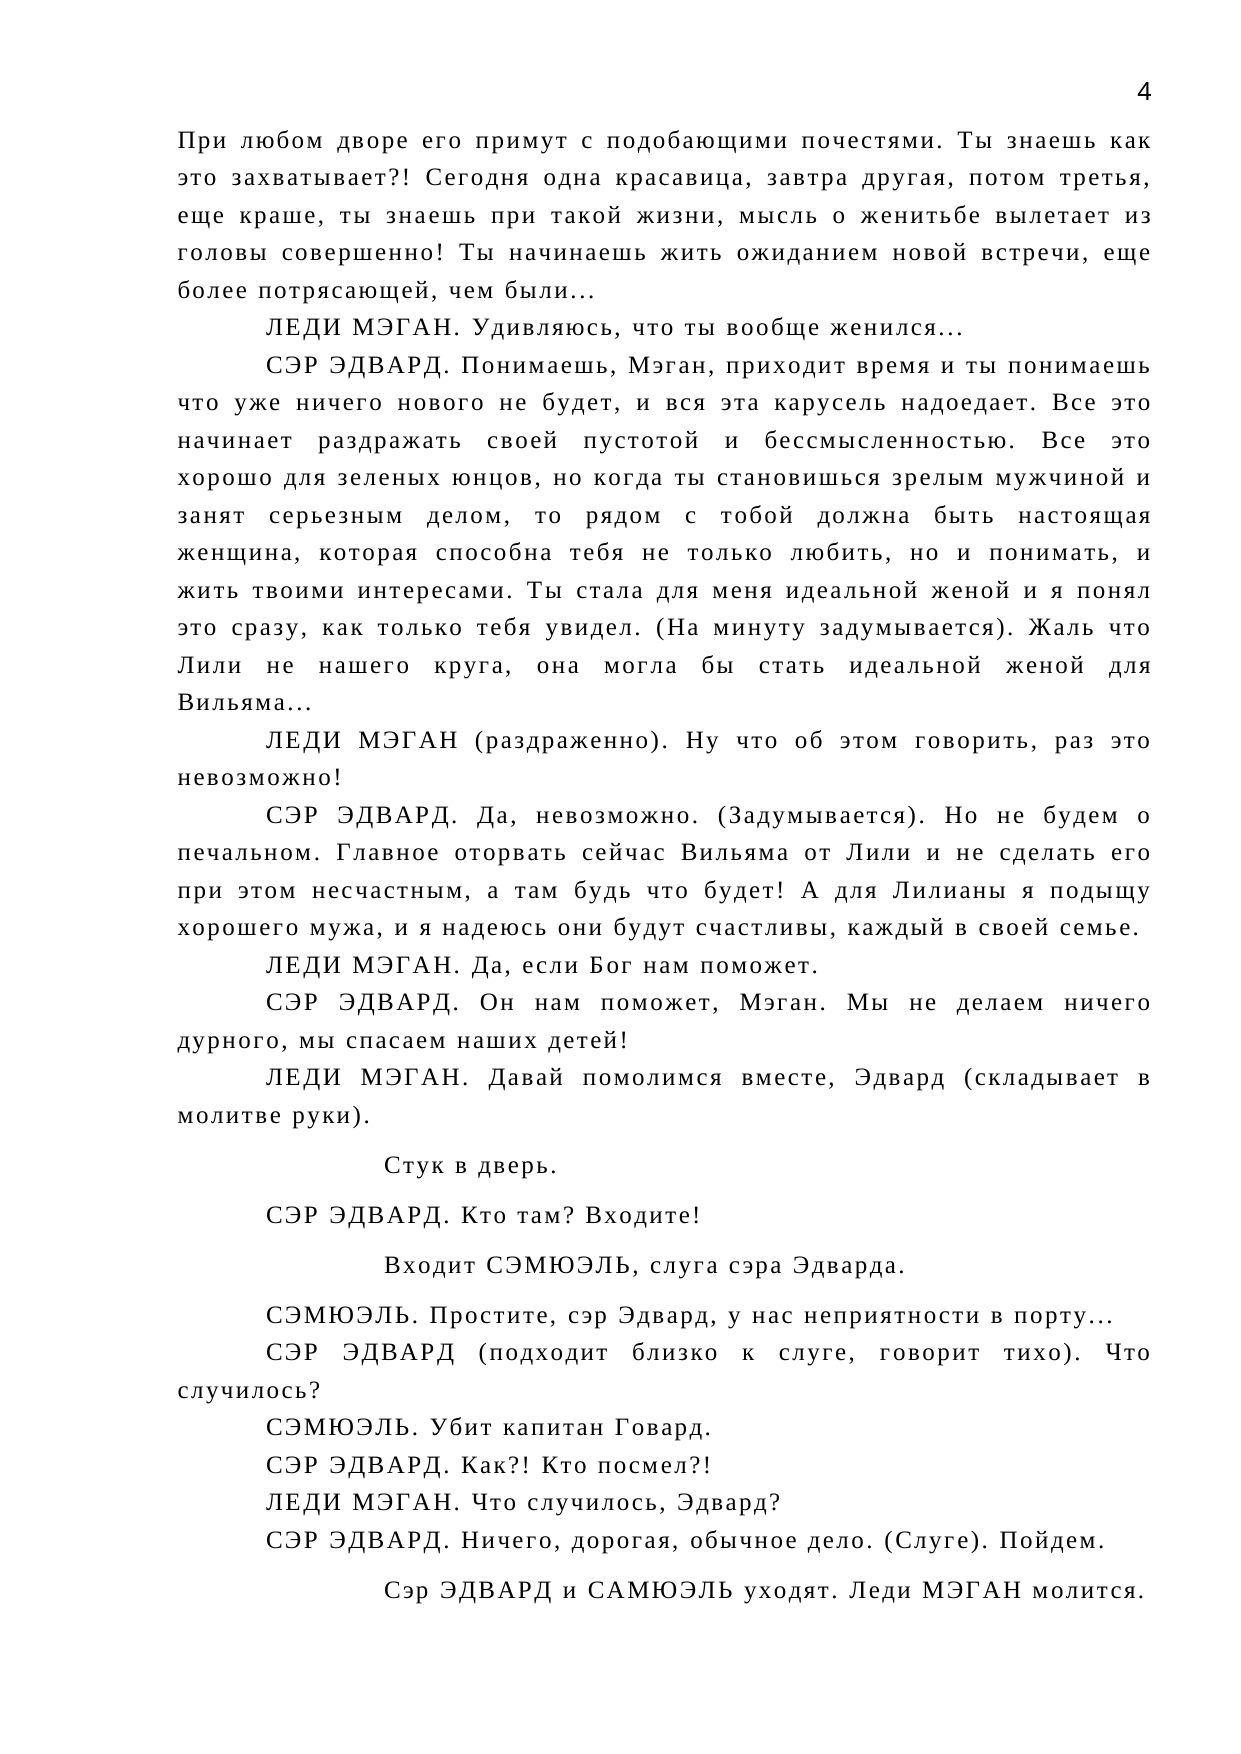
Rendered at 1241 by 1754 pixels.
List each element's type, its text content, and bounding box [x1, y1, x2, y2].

text СЭР ЭДВАРД. Понимаешь, Мэган, приходит время и ты понимаешь что уже ничего нового не будет, и вся эта карусель надоедает. Все это начинает раздражать своей пустотой и бессмысленностью. Все это хорошо для зеленых юнцов, но когда ты становишься зрелым мужчиной и занят серьезным делом, то рядом с тобой должна быть настоящая женщина, которая способна тебя не только любить, но и понимать, и жить твоими интересами. Ты стала для меня идеальной женой и я понял это сразу, как только тебя увидел. (На минуту задумывается). Жаль что Лили не нашего круга, она могла бы стать идеальной женой для Вильяма... [177, 343, 1152, 718]
text ЛЕДИ МЭГАН. Что случилось, Эдвард? [177, 1481, 1152, 1518]
text Стук в дверь. [384, 1143, 1152, 1181]
text ЛЕДИ МЭГАН (раздраженно). Ну что об этом говорить, раз это невозможно! [177, 718, 1152, 793]
text СЭМЮЭЛЬ. Простите, сэр Эдвард, у нас неприятности в порту... [177, 1293, 1152, 1331]
text СЭР ЭДВАРД. Ничего, дорогая, обычное дело. (Слуге). Пойдем. [177, 1518, 1152, 1556]
text Сэр ЭДВАРД и САМЮЭЛЬ уходят. Леди МЭГАН молится. [384, 1568, 1152, 1606]
text СЭР ЭДВАРД. Кто там? Входите! [177, 1193, 1152, 1231]
text Входит СЭМЮЭЛЬ, слуга сэра Эдварда. [384, 1243, 1152, 1281]
text ЛЕДИ МЭГАН. Удивляюсь, что ты вообще женился... [177, 306, 1152, 343]
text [177, 118, 1152, 306]
text СЭР ЭДВАРД. Он нам поможет, Мэган. Мы не делаем ничего дурного, мы спасаем наших детей! [177, 981, 1152, 1056]
text СЭМЮЭЛЬ. Убит капитан Говард. [177, 1406, 1152, 1443]
text СЭР ЭДВАРД. Да, невозможно. (Задумывается). Но не будем о печальном. Главное оторвать сейчас Вильяма от Лили и не сделать его при этом несчастным, а там будь что будет! А для Лилианы я подыщу хорошего мужа, и я надеюсь они будут счастливы, каждый в своей семье. [177, 793, 1152, 943]
text ЛЕДИ МЭГАН. Давай помолимся вместе, Эдвард (складывает в молитве руки). [177, 1056, 1152, 1131]
text СЭР ЭДВАРД (подходит близко к слуге, говорит тихо). Что случилось? [177, 1331, 1152, 1406]
text СЭР ЭДВАРД. Как?! Кто посмел?! [177, 1443, 1152, 1481]
text ЛЕДИ МЭГАН. Да, если Бог нам поможет. [177, 943, 1152, 981]
